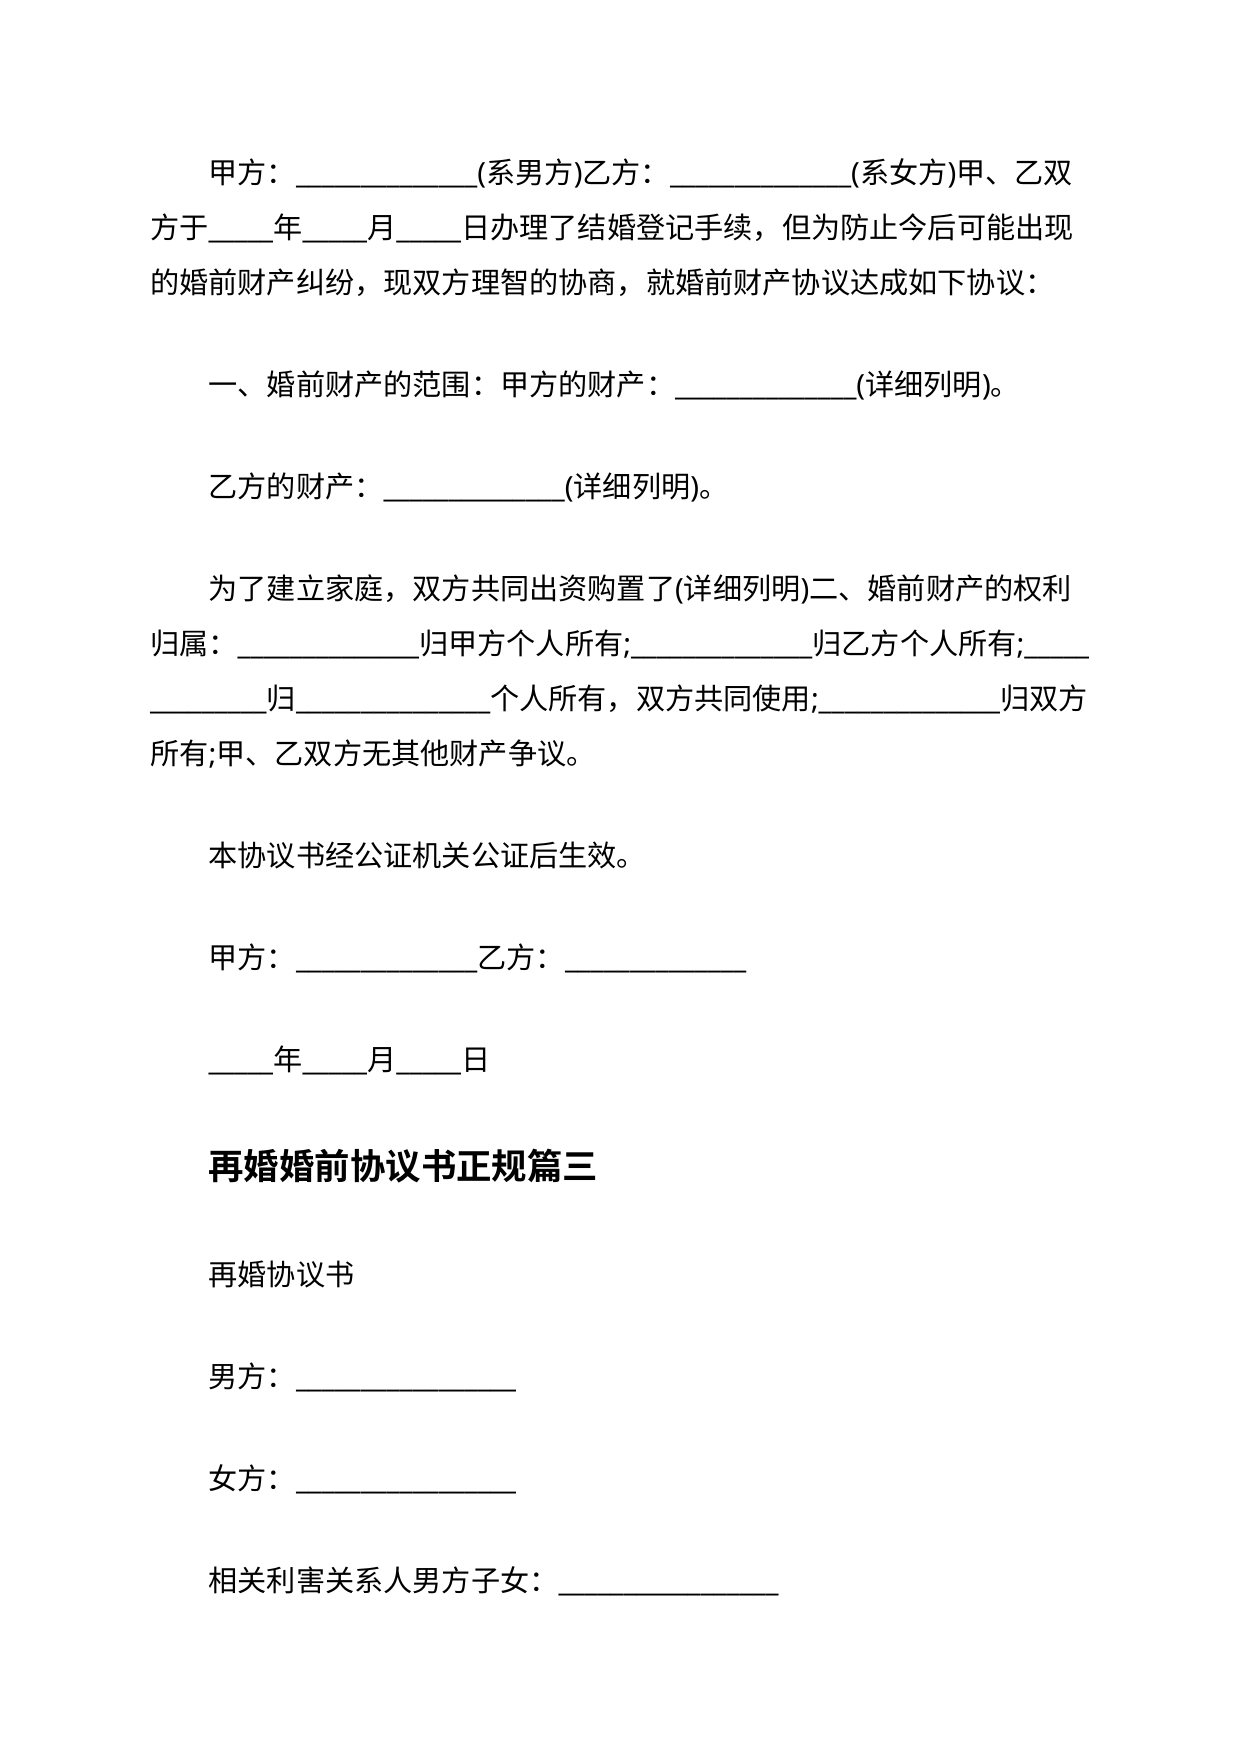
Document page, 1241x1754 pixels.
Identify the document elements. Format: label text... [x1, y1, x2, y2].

text 相关利害关系人男方子女：_________________ [150, 1558, 1090, 1600]
text 甲方：______________(系男方)乙方：______________(系女方)甲、乙双方于_____年_____月_____日办理了结婚登记手续，但为防止今后可能出现的婚前财产纠纷，现双方理智的协商，就婚前财产协议达成如下协议： [150, 150, 1090, 302]
text 本协议书经公证机关公证后生效。 [150, 833, 1090, 875]
text 男方：_________________ [150, 1354, 1090, 1396]
text _____年_____月_____日 [150, 1036, 1090, 1079]
text 女方：_________________ [150, 1456, 1090, 1498]
text 再婚协议书 [150, 1252, 1090, 1294]
text 乙方的财产：______________(详细列明)。 [150, 464, 1090, 506]
text 再婚婚前协议书正规篇三 [150, 1138, 1090, 1190]
text 甲方：______________乙方：______________ [150, 934, 1090, 977]
text 一、婚前财产的范围：甲方的财产：______________(详细列明)。 [150, 362, 1090, 404]
text 为了建立家庭，双方共同出资购置了(详细列明)二、婚前财产的权利归属：______________归甲方个人所有;______________归乙方个人所有;______________归_______________个人所有，双方共同使用;______________归双方所有;甲、乙双方无其他财产争议。 [150, 566, 1090, 773]
